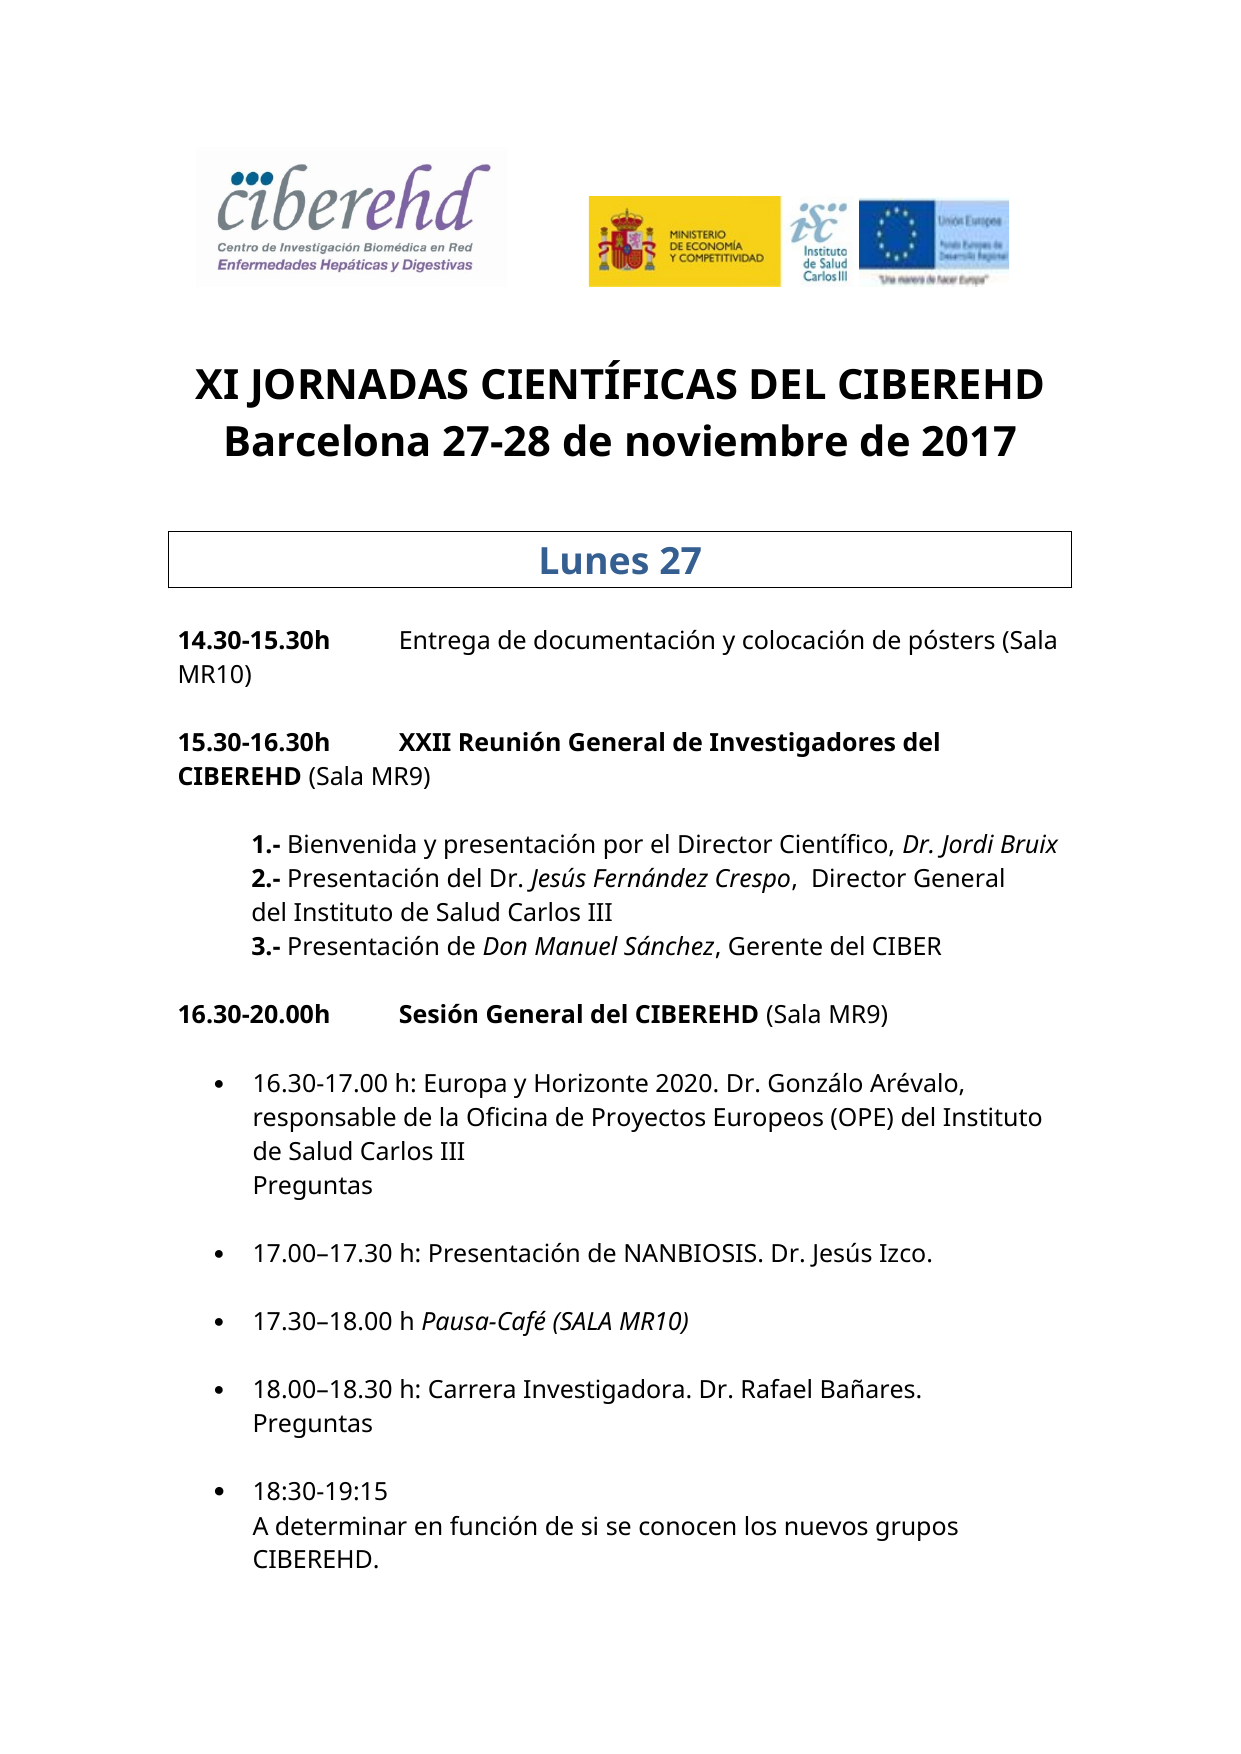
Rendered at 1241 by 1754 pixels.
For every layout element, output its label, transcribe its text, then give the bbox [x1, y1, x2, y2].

text 3.- Presentación de Don Manuel Sánchez, Gerente del CIBER [251, 929, 1063, 963]
list 18.00–18.30 h: Carrera Investigadora. Dr. Rafael Bañares. [215, 1372, 1063, 1406]
text 2.- Presentación del Dr. Jesús Fernández Crespo, Director General del Instituto de Salud Carlos III [251, 861, 1063, 929]
list 17.00–17.30 h: Presentación de NANBIOSIS. Dr. Jesús Izco. [215, 1236, 1063, 1270]
text 16.30-20.00h Sesión General del CIBEREHD (Sala MR9) [177, 997, 1063, 1031]
list 18:30-19:15 [215, 1474, 1063, 1508]
list Preguntas [252, 1406, 1063, 1440]
text 15.30-16.30h XXII Reunión General de Investigadores del CIBEREHD (Sala MR9) [177, 725, 1063, 793]
text 1.- Bienvenida y presentación por el Director Científico, Dr. Jordi Bruix [177, 827, 1063, 861]
text XI JORNADAS CIENTÍFICAS DEL CIBEREHD [177, 355, 1063, 412]
list 17.30–18.00 h Pausa-Café (SALA MR10) [215, 1304, 1063, 1338]
picture [196, 147, 508, 287]
list A determinar en función de si se conocen los nuevos grupos CIBEREHD. [252, 1508, 1063, 1576]
list Preguntas [252, 1167, 1063, 1202]
text 14.30-15.30h Entrega de documentación y colocación de pósters (Sala MR10) [177, 622, 1063, 691]
list 16.30-17.00 h: Europa y Horizonte 2020. Dr. Gonzálo Arévalo, responsable de la Oficina de Proyectos Europeos (OPE) del Instituto de Salud Carlos III [215, 1065, 1063, 1167]
text Barcelona 27-28 de noviembre de 2017 [177, 412, 1063, 468]
text Lunes 27 [169, 532, 1071, 587]
picture [588, 196, 1010, 287]
